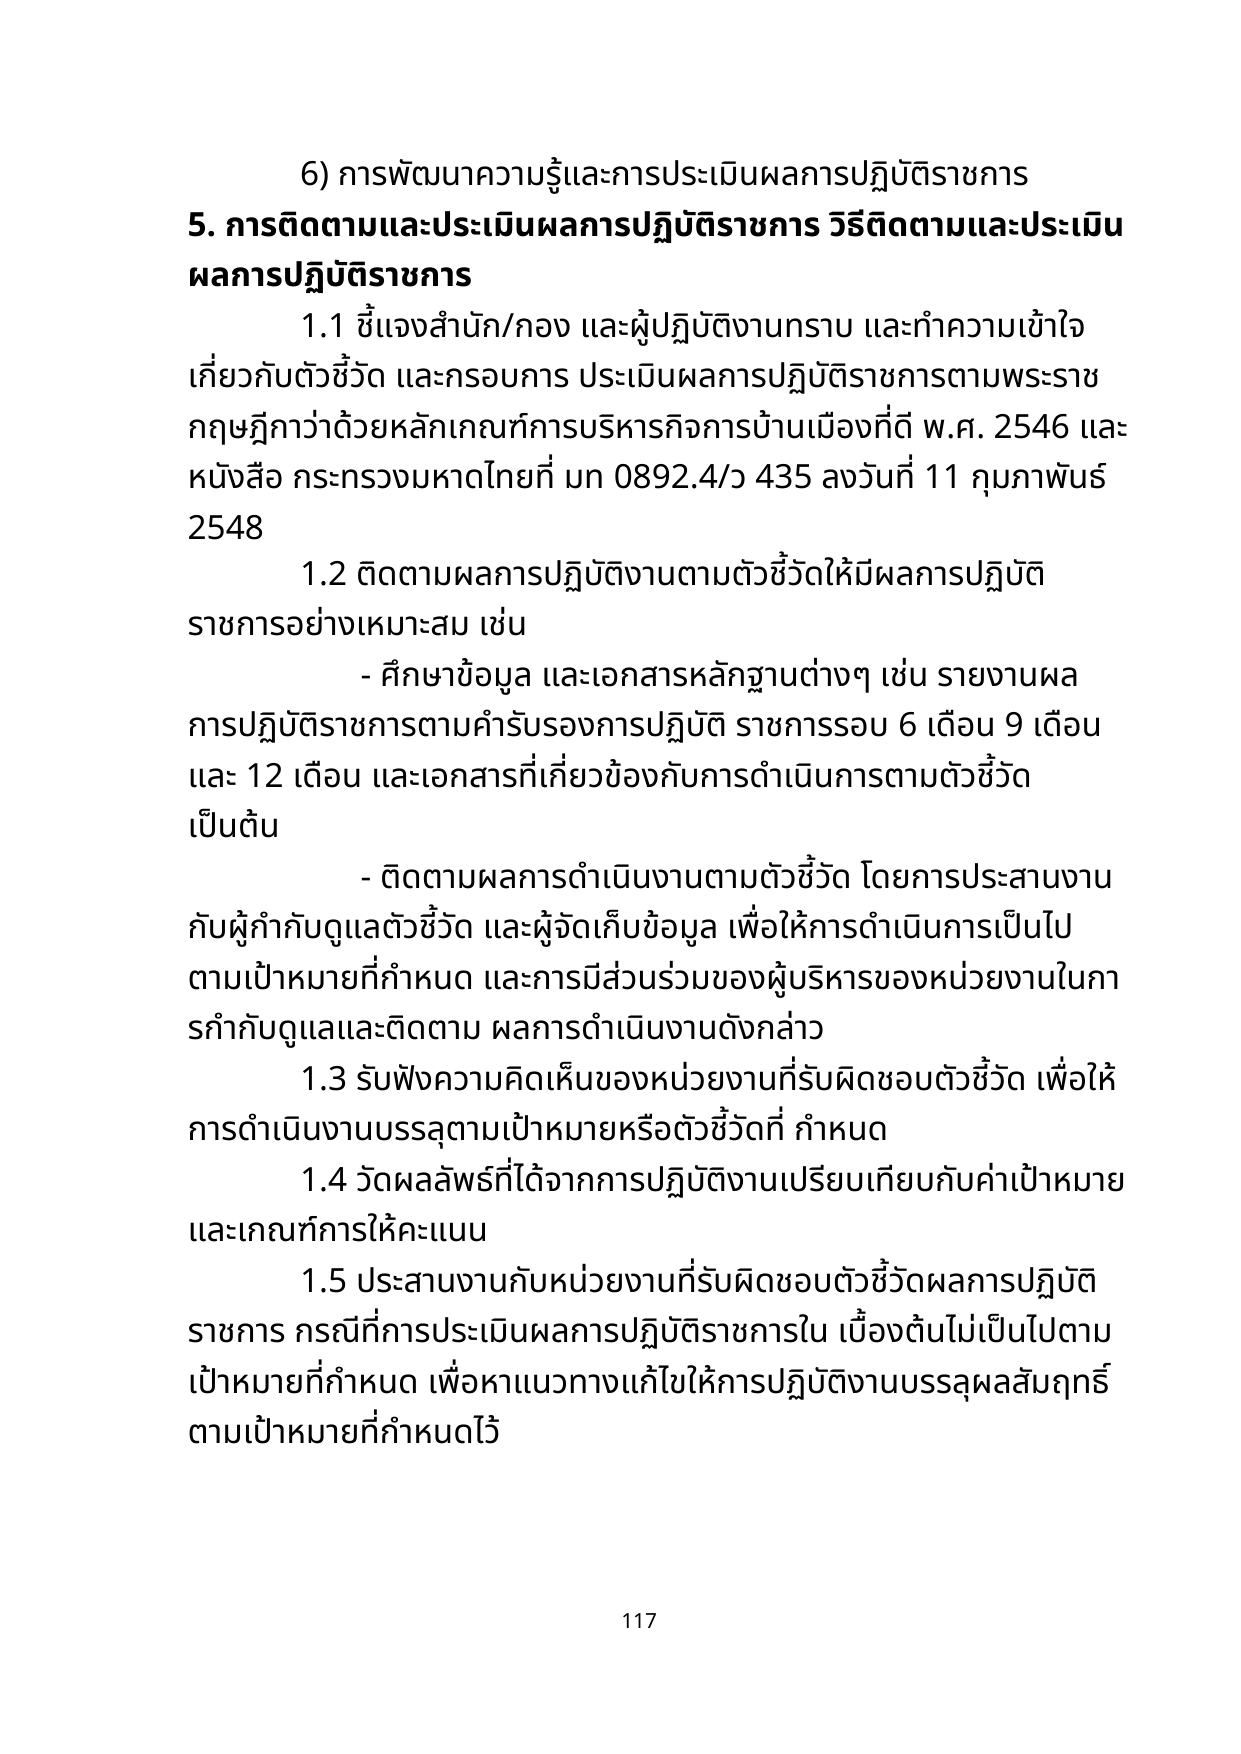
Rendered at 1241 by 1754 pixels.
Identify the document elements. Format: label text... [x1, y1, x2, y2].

text - ศึกษาข้อมูล และเอกสารหลักฐานต่างๆ เช่น รายงานผลการปฏิบัติราชการตามคํารับรองการปฏิบัติ ราชการรอบ 6 เดือน 9 เดือน และ 12 เดือน และเอกสารที่เกี่ยวข้องกับการดําเนินการตามตัวชี้วัด เป็นต้น [187, 650, 1128, 853]
text 1.3 รับฟังความคิดเห็นของหน่วยงานที่รับผิดชอบตัวชี้วัด เพื่อให้การดําเนินงานบรรลุตามเป้าหมายหรือตัวชี้วัดที่ กําหนด [187, 1054, 1128, 1156]
text 5. การติดตามและประเมินผลการปฏิบัติราชการ วิธีติดตามและประเมินผลการปฏิบัติราชการ [187, 201, 1128, 302]
text 6) การพัฒนาความรู้และการประเมินผลการปฏิบัติราชการ [187, 150, 1128, 201]
text 1.2 ติดตามผลการปฏิบัติงานตามตัวชี้วัดให้มีผลการปฏิบัติราชการอย่างเหมาะสม เช่น [187, 549, 1128, 650]
text 1.1 ชี้แจงสํานัก/กอง และผู้ปฏิบัติงานทราบ และทําความเข้าใจเกี่ยวกับตัวชี้วัด และกรอบการ ประเมินผลการปฏิบัติราชการตามพระราชกฤษฎีกาว่าด้วยหลักเกณฑ์การบริหารกิจการบ้านเมืองที่ดี พ.ศ. 2546 และหนังสือ กระทรวงมหาดไทยที่ มท 0892.4/ว 435 ลงวันที่ 11 กุมภาพันธ์ 2548 [187, 302, 1128, 549]
text 1.4 วัดผลลัพธ์ที่ได้จากการปฏิบัติงานเปรียบเทียบกับค่าเป้าหมาย และเกณฑ์การให้คะแนน [187, 1156, 1128, 1257]
text - ติดตามผลการดําเนินงานตามตัวชี้วัด โดยการประสานงานกับผู้กํากับดูแลตัวชี้วัด และผู้จัดเก็บข้อมูล เพื่อให้การดําเนินการเป็นไปตามเป้าหมายที่กําหนด และการมีส่วนร่วมของผู้บริหารของหน่วยงานในการกํากับดูแลและติดตาม ผลการดําเนินงานดังกล่าว [187, 853, 1128, 1054]
text 1.5 ประสานงานกับหน่วยงานที่รับผิดชอบตัวชี้วัดผลการปฏิบัติราชการ กรณีที่การประเมินผลการปฏิบัติราชการใน เบื้องต้นไม่เป็นไปตามเป้าหมายที่กําหนด เพื่อหาแนวทางแก้ไขให้การปฏิบัติงานบรรลุผลสัมฤทธิ์ตามเป้าหมายที่กําหนดไว้ [187, 1257, 1128, 1458]
